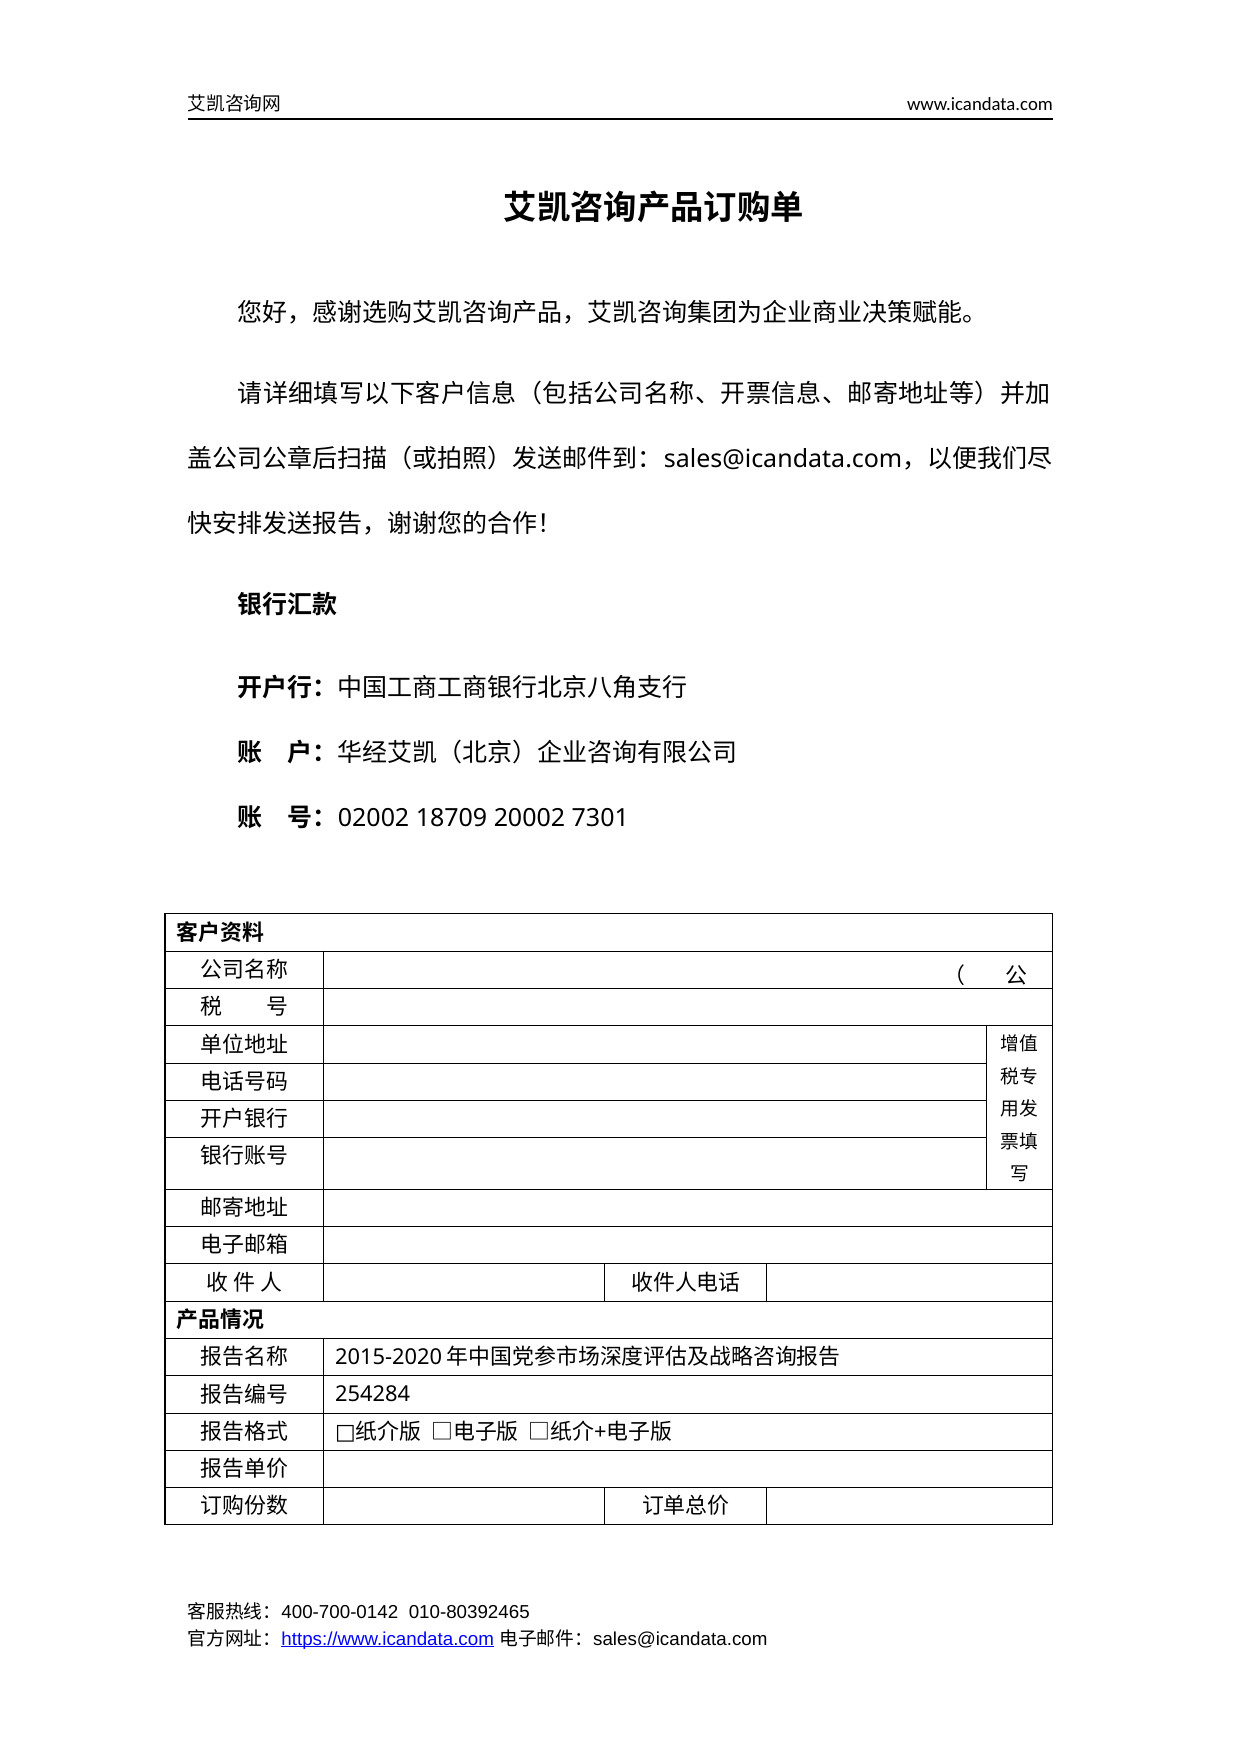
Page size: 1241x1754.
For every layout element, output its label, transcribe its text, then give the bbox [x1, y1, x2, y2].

text 您好，感谢选购艾凯咨询产品，艾凯咨询集团为企业商业决策赋能。 [187, 278, 1053, 343]
table_cell [324, 952, 1052, 988]
table_cell [324, 1227, 1052, 1263]
table_cell 电子邮箱 [166, 1227, 323, 1263]
table_cell [324, 1488, 604, 1524]
table_cell 报告格式 [166, 1414, 323, 1450]
table_cell [767, 1488, 1052, 1524]
table_cell [324, 989, 1052, 1025]
table_cell [324, 1064, 986, 1100]
text 账 号：02002 18709 20002 7301 [187, 783, 1053, 848]
table_cell [324, 1101, 986, 1137]
text 开户行：中国工商工商银行北京八角支行 [187, 653, 1053, 718]
table_cell [324, 1138, 986, 1189]
table_cell 产品情况 [166, 1302, 1052, 1338]
table_cell 开户银行 [166, 1101, 323, 1137]
table_cell [324, 1264, 604, 1301]
table_cell 单位地址 [166, 1026, 323, 1062]
text 艾凯咨询产品订购单 [187, 172, 1053, 237]
text 账 户：华经艾凯（北京）企业咨询有限公司 [187, 718, 1053, 783]
table_cell 报告单价 [166, 1451, 323, 1487]
table_cell 报告名称 [166, 1339, 323, 1375]
table_cell 电话号码 [166, 1064, 323, 1100]
table_cell □纸介版 □电子版 □纸介+电子版 [324, 1414, 1052, 1450]
table_cell 2015-2020年中国党参市场深度评估及战略咨询报告 [324, 1339, 1052, 1375]
table_cell 公司名称 [166, 952, 323, 988]
table_cell 收件人电话 [605, 1264, 766, 1301]
table_cell 税 号 [166, 989, 323, 1025]
table_cell [324, 1026, 986, 1062]
table_cell 银行账号 [166, 1138, 323, 1189]
table_cell 邮寄地址 [166, 1190, 323, 1226]
table_cell 订单总价 [605, 1488, 766, 1524]
table_cell [324, 1451, 1052, 1487]
table_cell 报告编号 [166, 1376, 323, 1412]
table_header 客户资料 [166, 914, 1052, 951]
table_cell 增值税专用发票填写 [987, 1026, 1052, 1189]
table_cell 订购份数 [166, 1488, 323, 1524]
text 请详细填写以下客户信息（包括公司名称、开票信息、邮寄地址等）并加盖公司公章后扫描（或拍照）发送邮件到：sales@icandata.com，以便我们尽快安排发送报告，谢谢您的合作！ [187, 359, 1053, 554]
text 银行汇款 [187, 570, 1053, 635]
table_cell 254284 [324, 1376, 1052, 1412]
table_cell 收 件 人 [166, 1264, 323, 1301]
table_cell [767, 1264, 1052, 1301]
table_cell [324, 1190, 1052, 1226]
